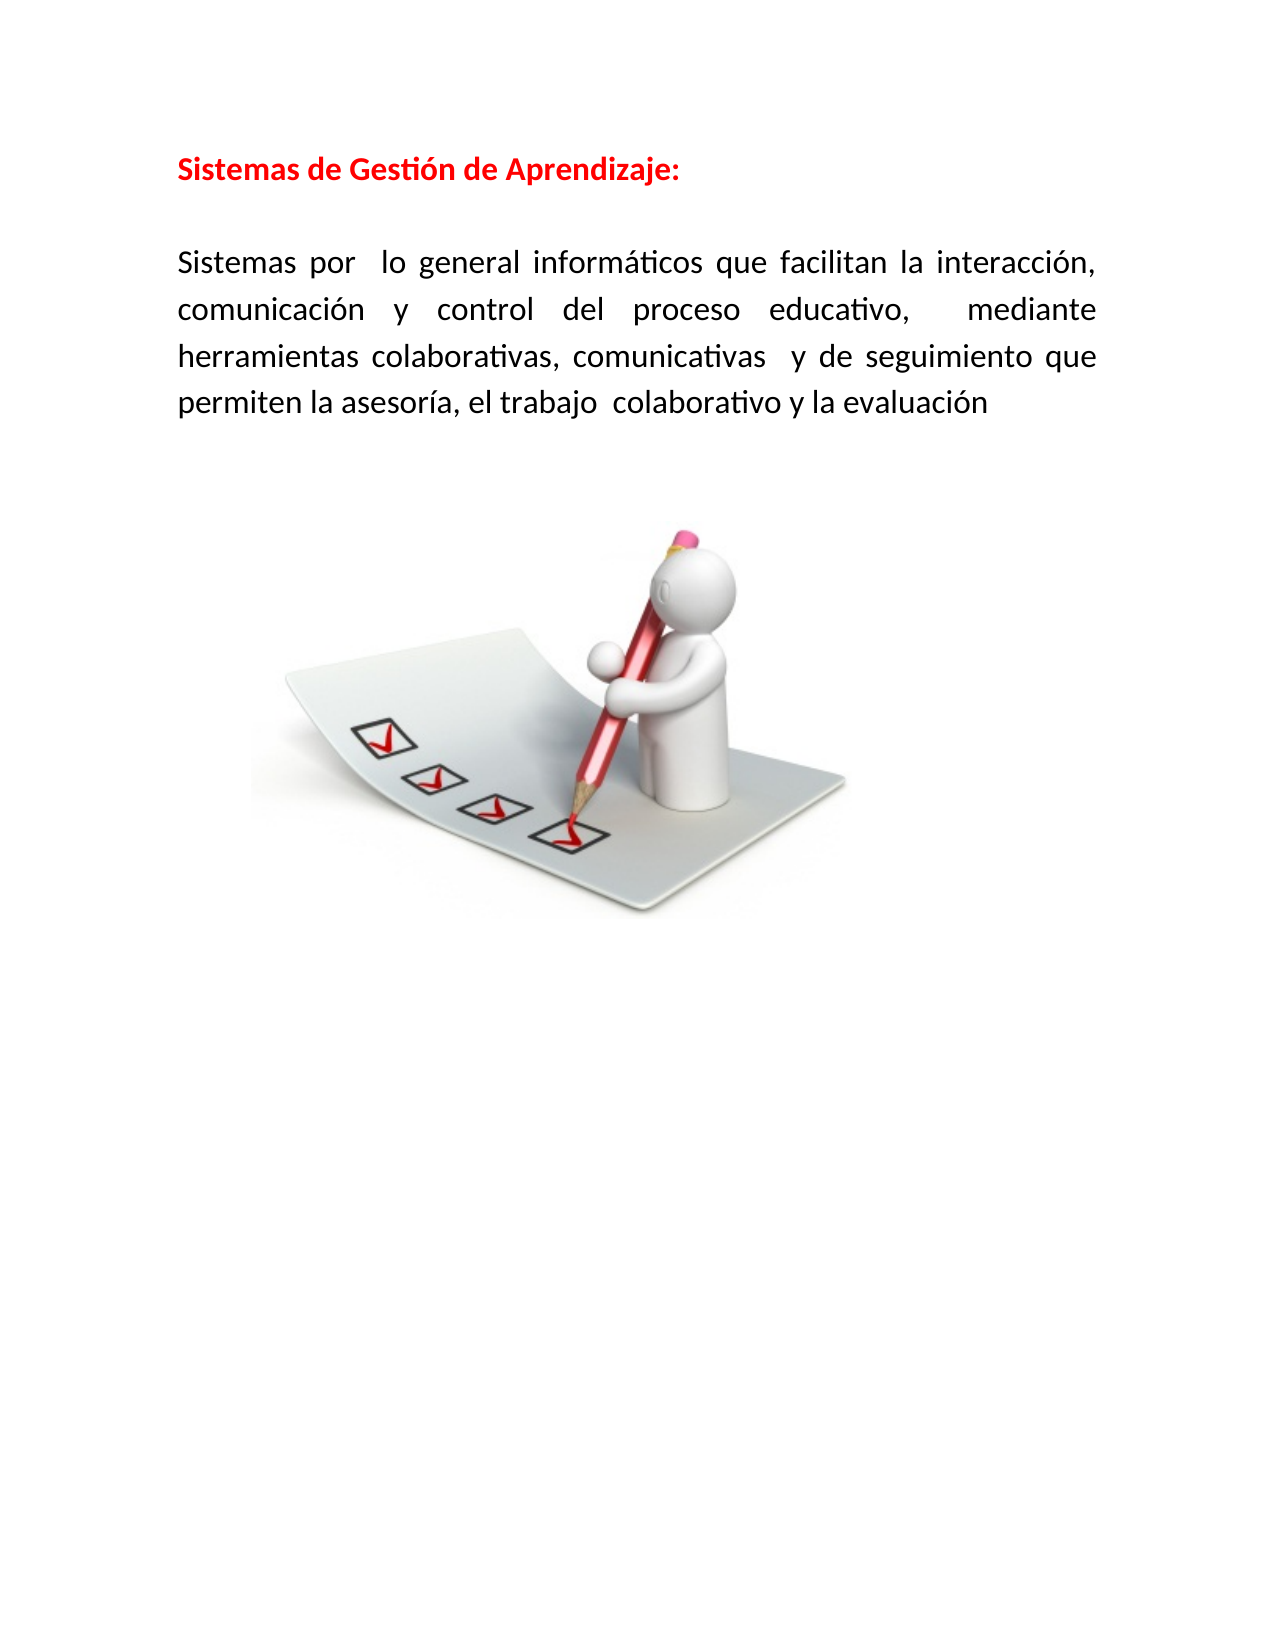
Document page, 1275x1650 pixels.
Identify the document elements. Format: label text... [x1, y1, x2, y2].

picture [251, 521, 858, 919]
text Sistemas por lo general informáticos que facilitan la interacción, comunicación y control del proceso educativo, mediante herramientas colaborativas, comunicativas y de seguimiento que permiten la asesoría, el trabajo colaborativo y la evaluación [177, 241, 1098, 422]
text Sistemas de Gestión de Aprendizaje: [177, 148, 1098, 188]
